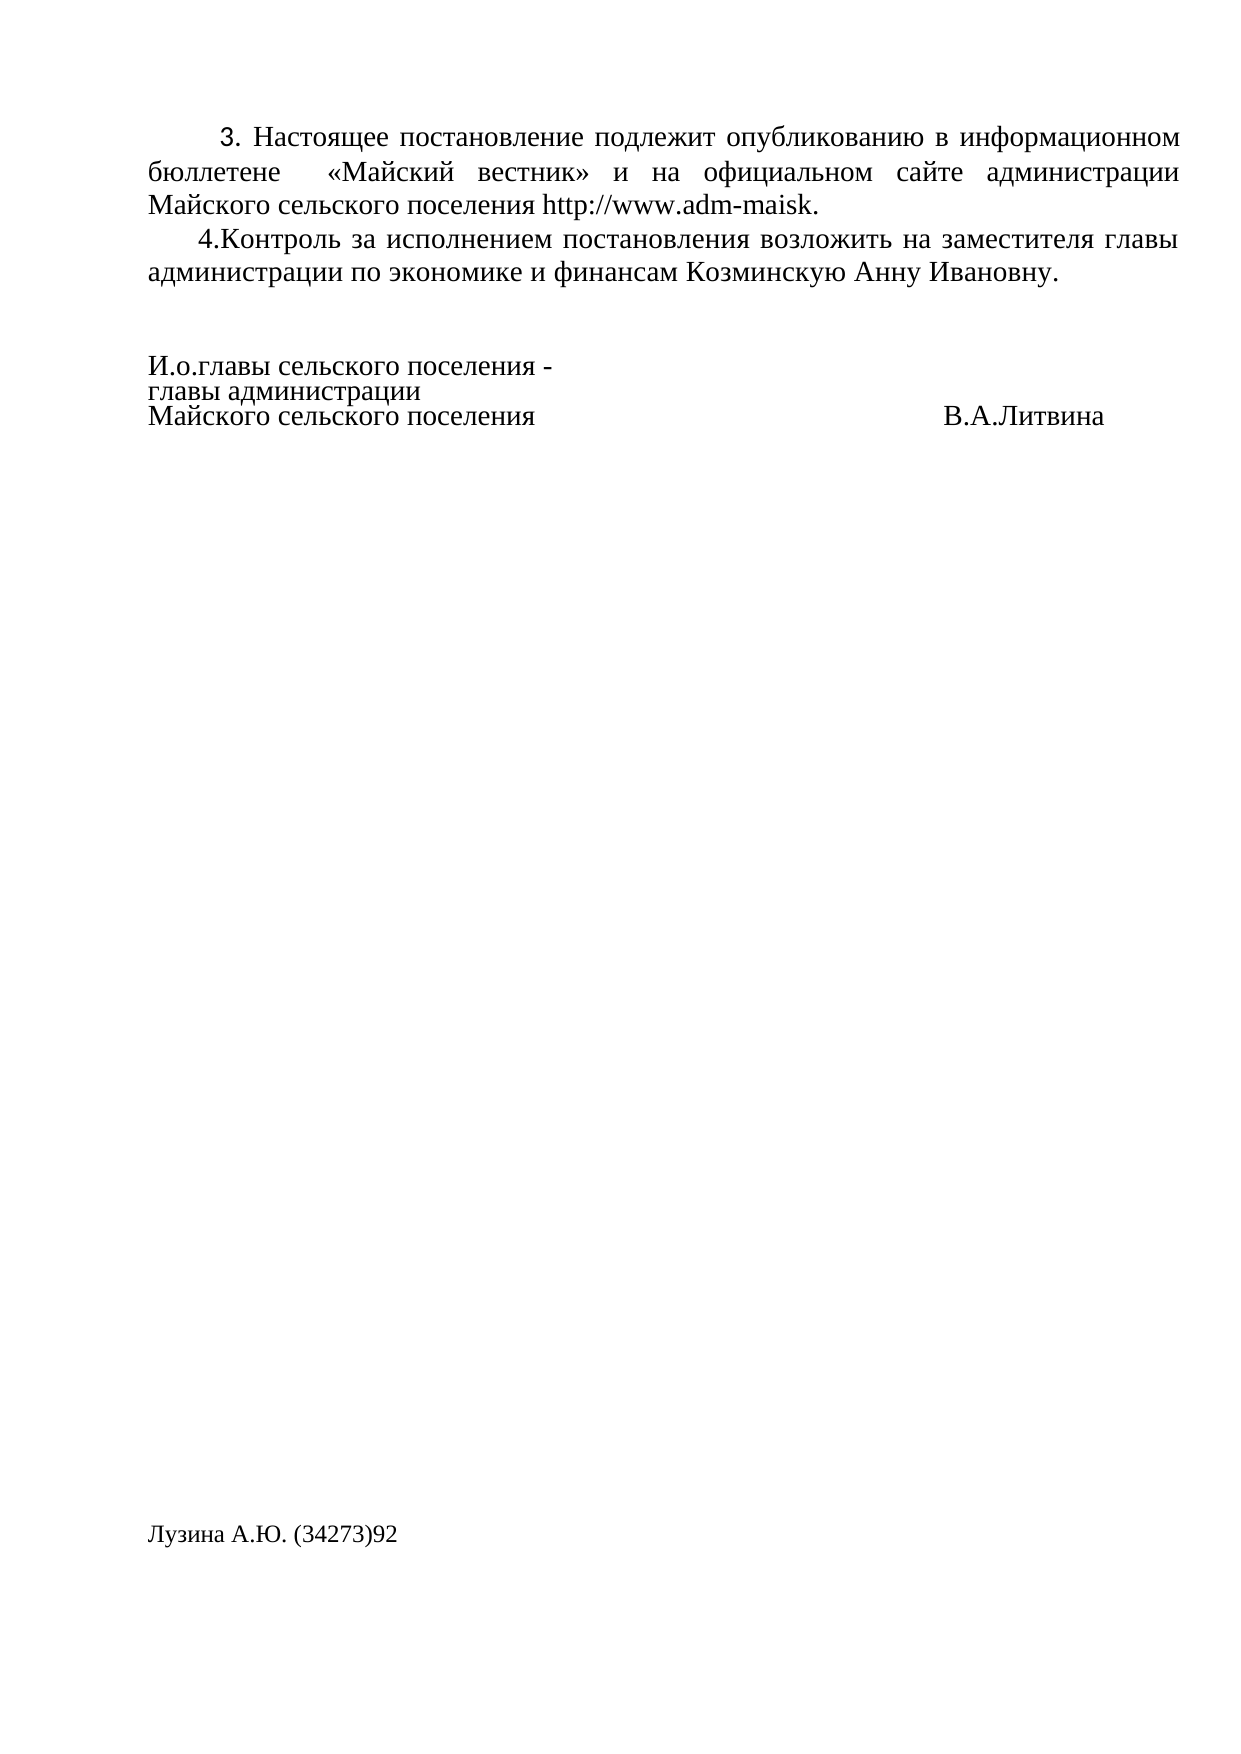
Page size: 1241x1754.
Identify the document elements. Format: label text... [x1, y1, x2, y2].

text главы администрации [148, 380, 1181, 405]
text Лузина А.Ю. (34273)92 [148, 1519, 1181, 1547]
text 3. Настоящее постановление подлежит опубликованию в информационном бюллетене «Майский вестник» и на официальном сайте администрации Майского сельского поселения http://www.adm-maisk. [148, 118, 1181, 221]
text И.о.главы сельского поселения - [148, 355, 1181, 380]
text Майского сельского поселения В.А.Литвина [148, 405, 1181, 430]
text 4.Контроль за исполнением постановления возложить на заместителя главы администрации по экономике и финансам Козминскую Анну Ивановну. [148, 221, 1181, 288]
